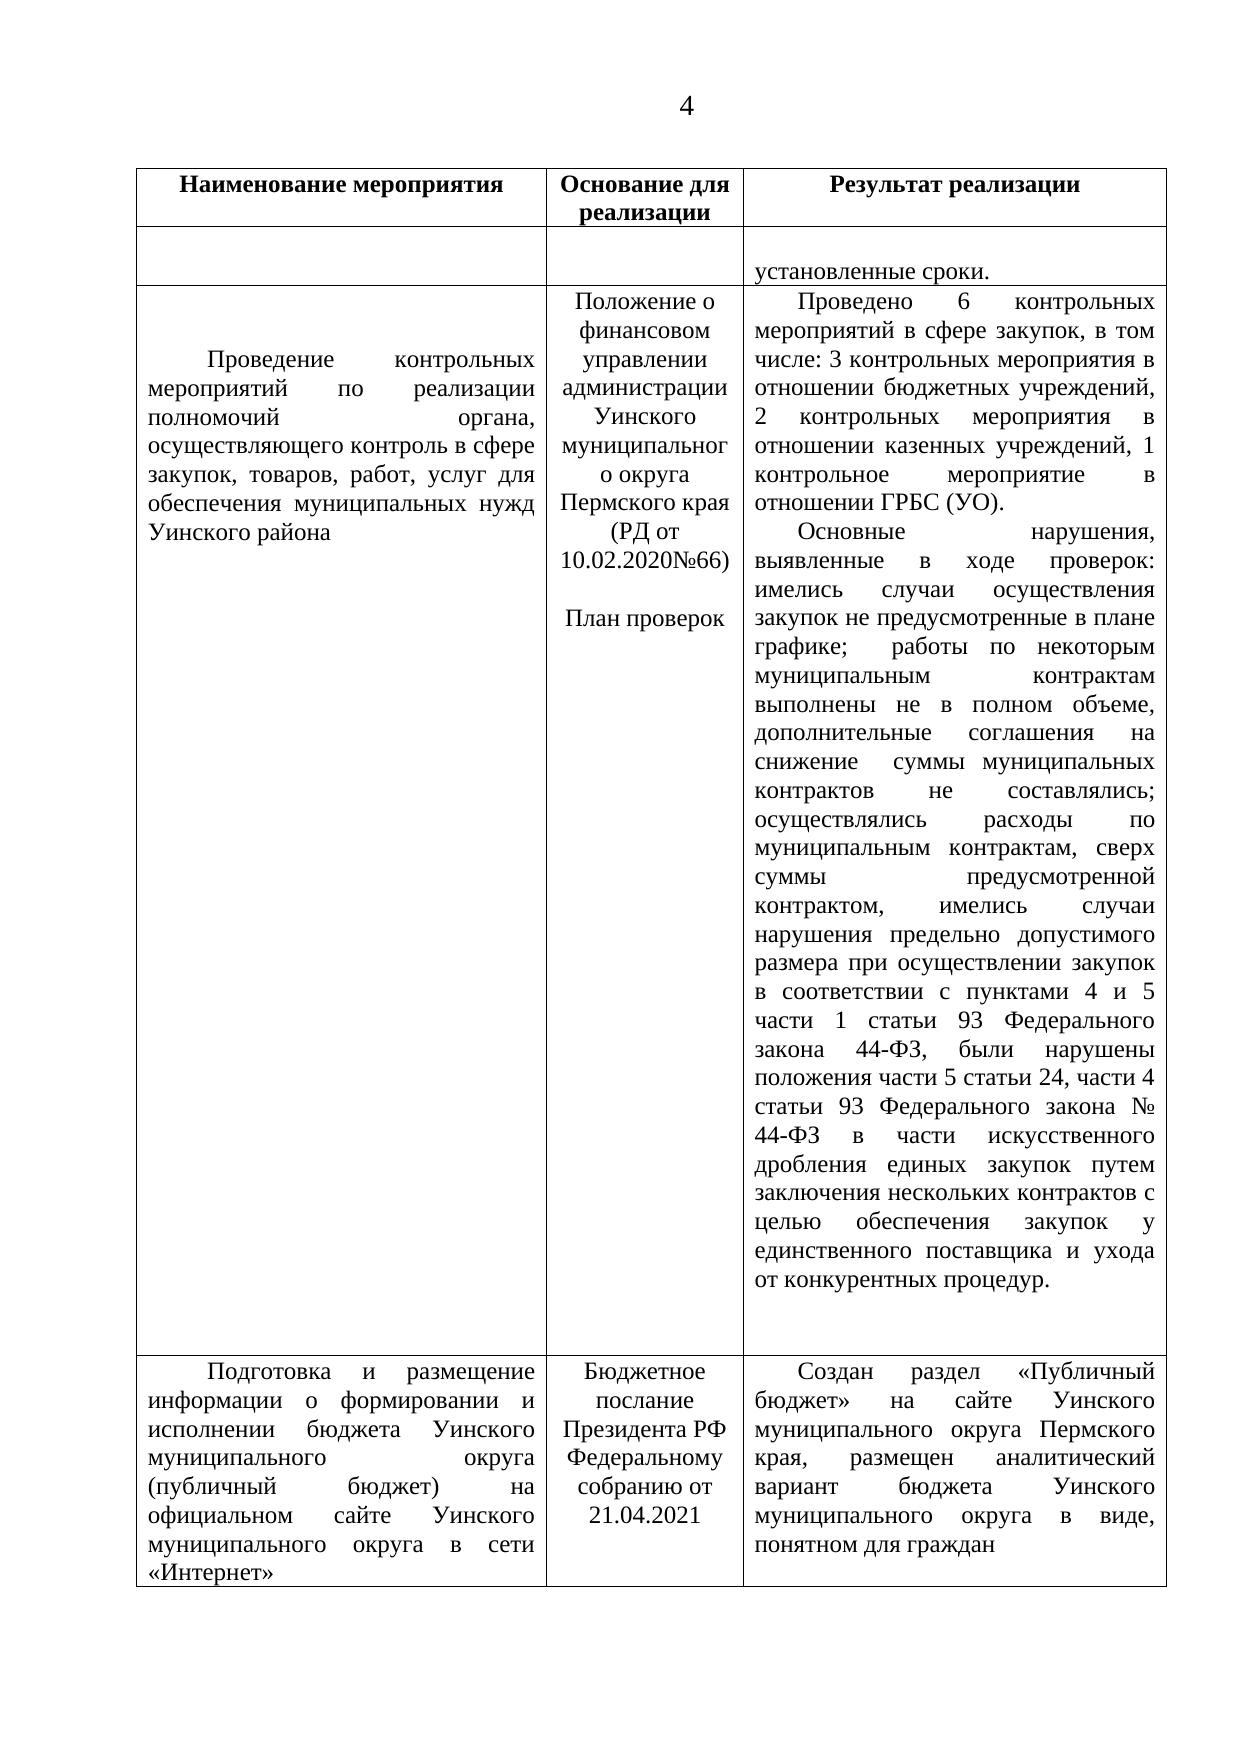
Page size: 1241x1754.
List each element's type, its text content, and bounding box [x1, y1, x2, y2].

table_cell Проведение контрольных мероприятий по реализации полномочий органа, осуществляющего контроль в сфере закупок, товаров, работ, услуг для обеспечения муниципальных нужд Уинского района [137, 286, 546, 1355]
table_cell Проведено 6 контрольных мероприятий в сфере закупок, в том числе: 3 контрольных мероприятия в отношении бюджетных учреждений, 2 контрольных мероприятия в отношении казенных учреждений, 1 контрольное мероприятие в отношении ГРБС (УО). Основные нарушения, выявленные в ходе проверок: имелись случаи осуществления закупок не предусмотренные в плане графике; работы по некоторым муниципальным контрактам выполнены не в полном объеме, дополнительные соглашения на снижение суммы муниципальных контрактов не составлялись; осуществлялись расходы по муниципальным контрактам, сверх суммы предусмотренной контрактом, имелись случаи нарушения предельно допустимого размера при осуществлении закупок в соответствии с пунктами 4 и 5 части 1 статьи 93 Федерального закона 44-ФЗ, были нарушены положения части 5 статьи 24, части 4 статьи 93 Федерального закона № 44-ФЗ в части искусственного дробления единых закупок путем заключения нескольких контрактов с целью обеспечения закупок у единственного поставщика и ухода от конкурентных процедур. [744, 286, 1166, 1355]
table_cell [547, 227, 743, 285]
table_header Основание для реализации [547, 169, 743, 226]
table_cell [744, 227, 1166, 285]
table_header Наименование мероприятия [137, 169, 546, 226]
table_cell Бюджетное послание Президента РФ Федеральному собранию от 21.04.2021 [547, 1356, 743, 1586]
table_cell Положение о финансовом управлении администрации Уинского муниципального округа Пермского края (РД от 10.02.2020№66) План проверок [547, 286, 743, 1355]
table_cell Создан раздел «Публичный бюджет» на сайте Уинского муниципального округа Пермского края, размещен аналитический вариант бюджета Уинского муниципального округа в виде, понятном для граждан [744, 1356, 1166, 1586]
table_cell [137, 227, 546, 285]
table_cell Подготовка и размещение информации о формировании и исполнении бюджета Уинского муниципального округа (публичный бюджет) на официальном сайте Уинского муниципального округа в сети «Интернет» [137, 1356, 546, 1586]
table_header Результат реализации [744, 169, 1166, 226]
